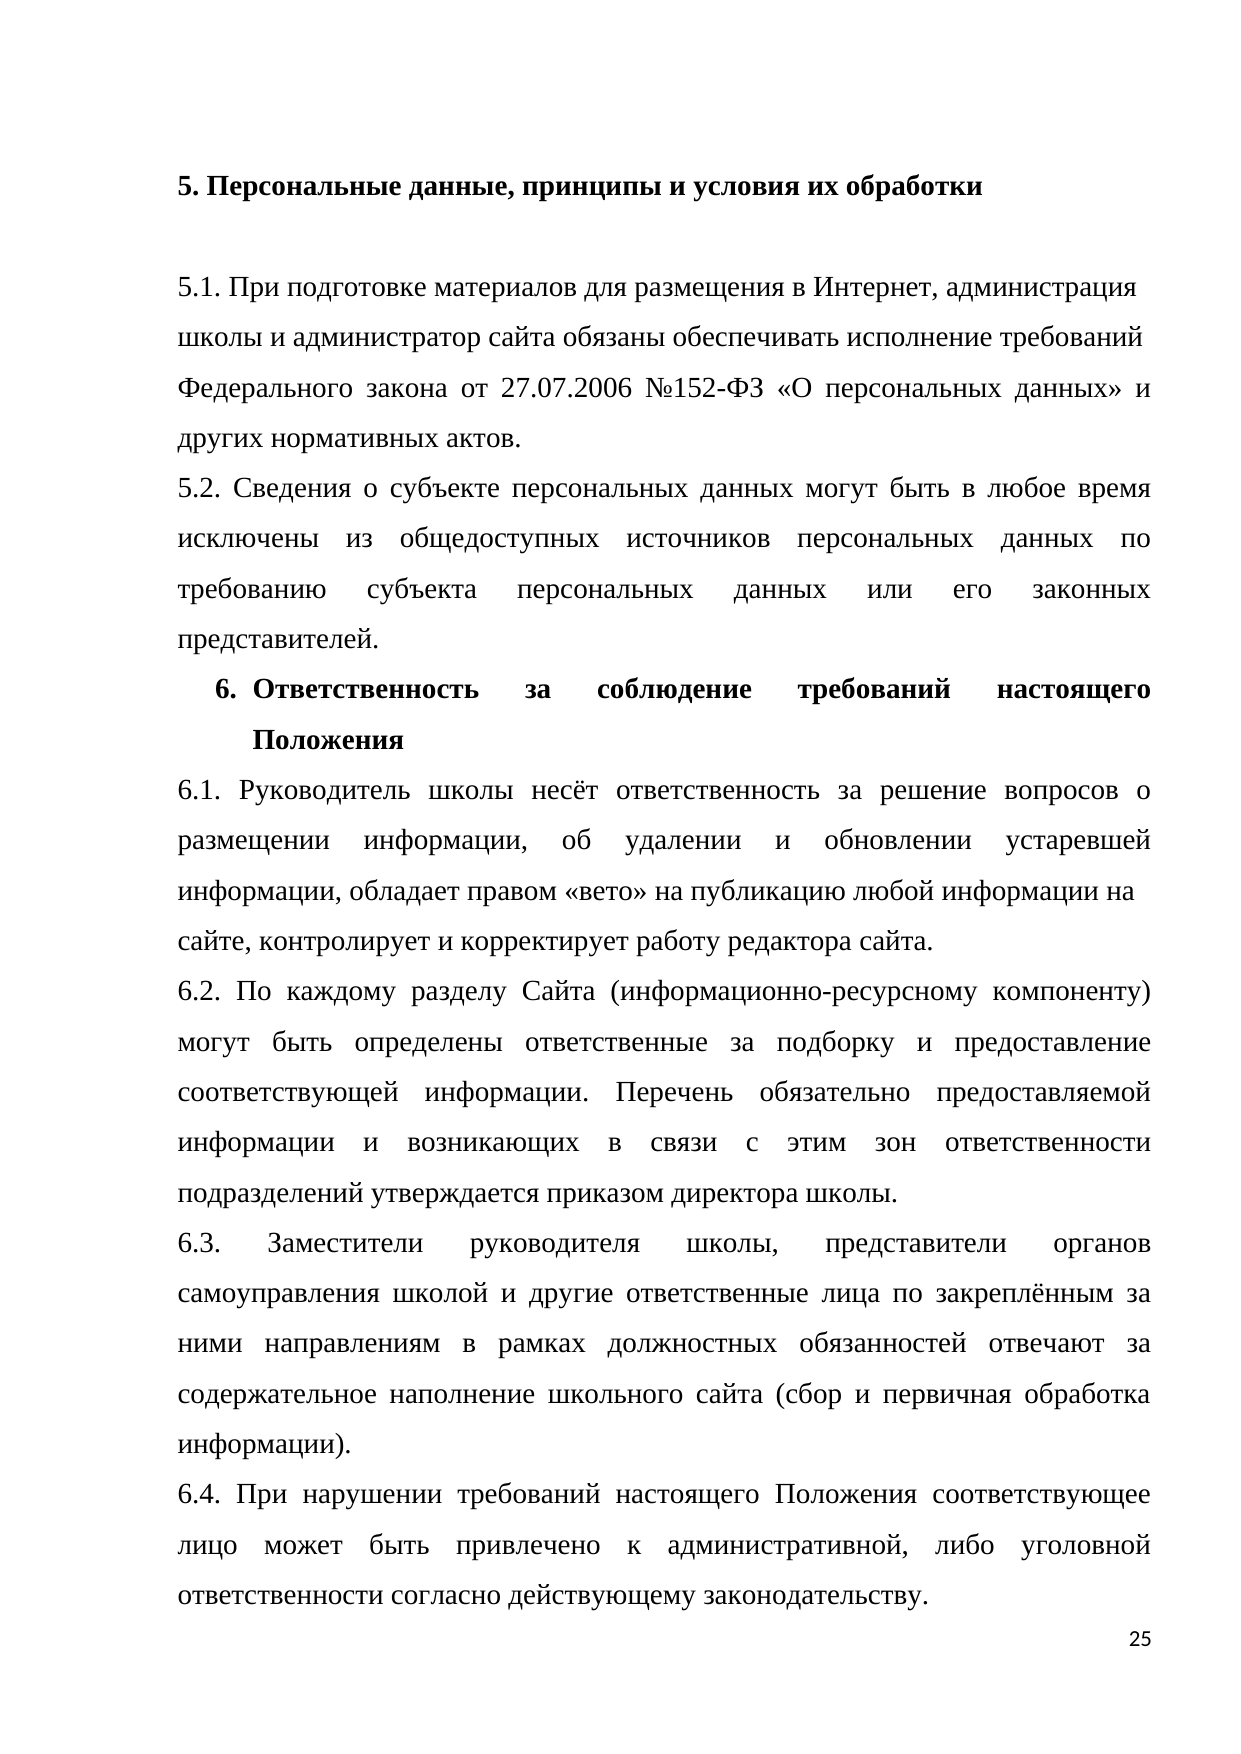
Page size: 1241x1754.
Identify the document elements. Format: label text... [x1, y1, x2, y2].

text 6.3. Заместители руководителя школы, представители органов самоуправления школой и другие ответственные лица по закреплённым за ними направлениям в рамках должностных обязанностей отвечают за содержательное наполнение школьного сайта (сбор и первичная обработка информации). [177, 1225, 1152, 1460]
text школы и администратор сайта обязаны обеспечивать исполнение требований [177, 319, 1152, 353]
text 5.2. Сведения о субъекте персональных данных могут быть в любое время исключены из общедоступных источников персональных данных по требованию субъекта персональных данных или его законных представителей. [177, 470, 1152, 655]
text 6.1. Руководитель школы несёт ответственность за решение вопросов о размещении информации, об удалении и обновлении устаревшей информации, обладает правом «вето» на публикацию любой информации на [177, 772, 1152, 906]
text 6.2. По каждому разделу Сайта (информационно-ресурсному компоненту) могут быть определены ответственные за подборку и предоставление соответствующей информации. Перечень обязательно предоставляемой информации и возникающих в связи с этим зон ответственности подразделений утверждается приказом директора школы. [177, 973, 1152, 1208]
text 6.4. При нарушении требований настоящего Положения соответствующее лицо может быть привлечено к административной, либо уголовной ответственности согласно действующему законодательству. [177, 1477, 1152, 1611]
text 5. Персональные данные, принципы и условия их обработки [177, 168, 1152, 202]
text сайте, контролирует и корректирует работу редактора сайта. [177, 923, 1152, 957]
text 5.1. При подготовке материалов для размещения в Интернет, администрация [177, 269, 1152, 303]
list Ответственность за соблюдение требований настоящего Положения [215, 672, 1152, 755]
text Федерального закона от 27.07.2006 №152-ФЗ «О персональных данных» и других нормативных актов. [177, 370, 1152, 453]
